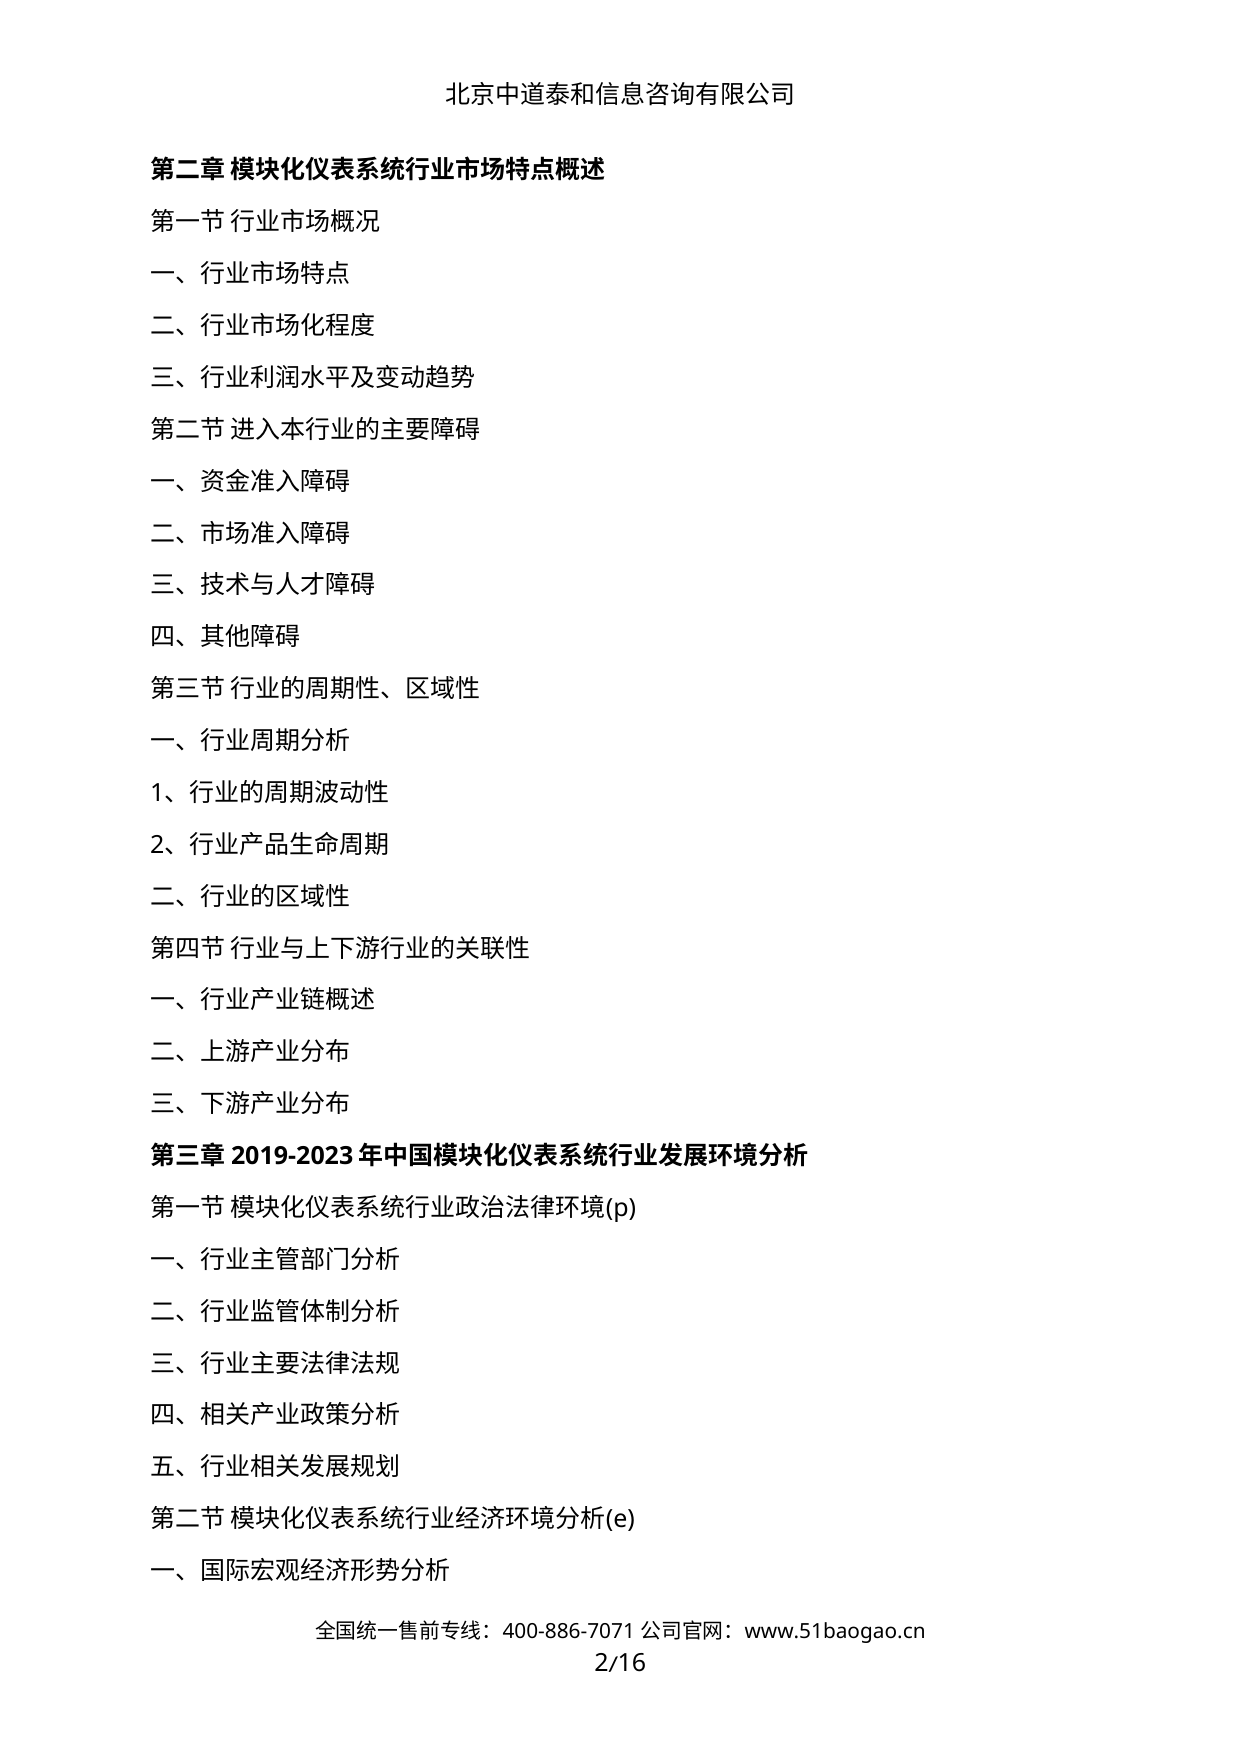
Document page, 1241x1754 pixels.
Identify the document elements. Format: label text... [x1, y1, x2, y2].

text 二、市场准入障碍 [150, 513, 1090, 549]
text 一、行业市场特点 [150, 254, 1090, 290]
text 2、行业产品生命周期 [150, 824, 1090, 861]
text 四、相关产业政策分析 [150, 1395, 1090, 1431]
text 三、下游产业分布 [150, 1084, 1090, 1120]
text 二、行业监管体制分析 [150, 1291, 1090, 1327]
text 三、行业主要法律法规 [150, 1343, 1090, 1379]
text 第一节 行业市场概况 [150, 202, 1090, 238]
text 第三章 2019-2023年中国模块化仪表系统行业发展环境分析 [150, 1136, 1090, 1172]
text 1、行业的周期波动性 [150, 772, 1090, 809]
text 三、技术与人才障碍 [150, 565, 1090, 601]
text 二、上游产业分布 [150, 1032, 1090, 1068]
text 第二节 进入本行业的主要障碍 [150, 409, 1090, 446]
text 第一节 模块化仪表系统行业政治法律环境(p) [150, 1187, 1090, 1224]
text 第二章 模块化仪表系统行业市场特点概述 [150, 150, 1090, 186]
text 一、国际宏观经济形势分析 [150, 1551, 1090, 1587]
text 二、行业的区域性 [150, 876, 1090, 912]
text 五、行业相关发展规划 [150, 1447, 1090, 1483]
text 三、行业利润水平及变动趋势 [150, 357, 1090, 394]
text 一、资金准入障碍 [150, 461, 1090, 497]
text 一、行业主管部门分析 [150, 1239, 1090, 1276]
text 第四节 行业与上下游行业的关联性 [150, 928, 1090, 964]
text 第三节 行业的周期性、区域性 [150, 669, 1090, 705]
text 第二节 模块化仪表系统行业经济环境分析(e) [150, 1499, 1090, 1535]
text 一、行业周期分析 [150, 721, 1090, 757]
text 四、其他障碍 [150, 617, 1090, 653]
text 二、行业市场化程度 [150, 306, 1090, 342]
text 一、行业产业链概述 [150, 980, 1090, 1016]
